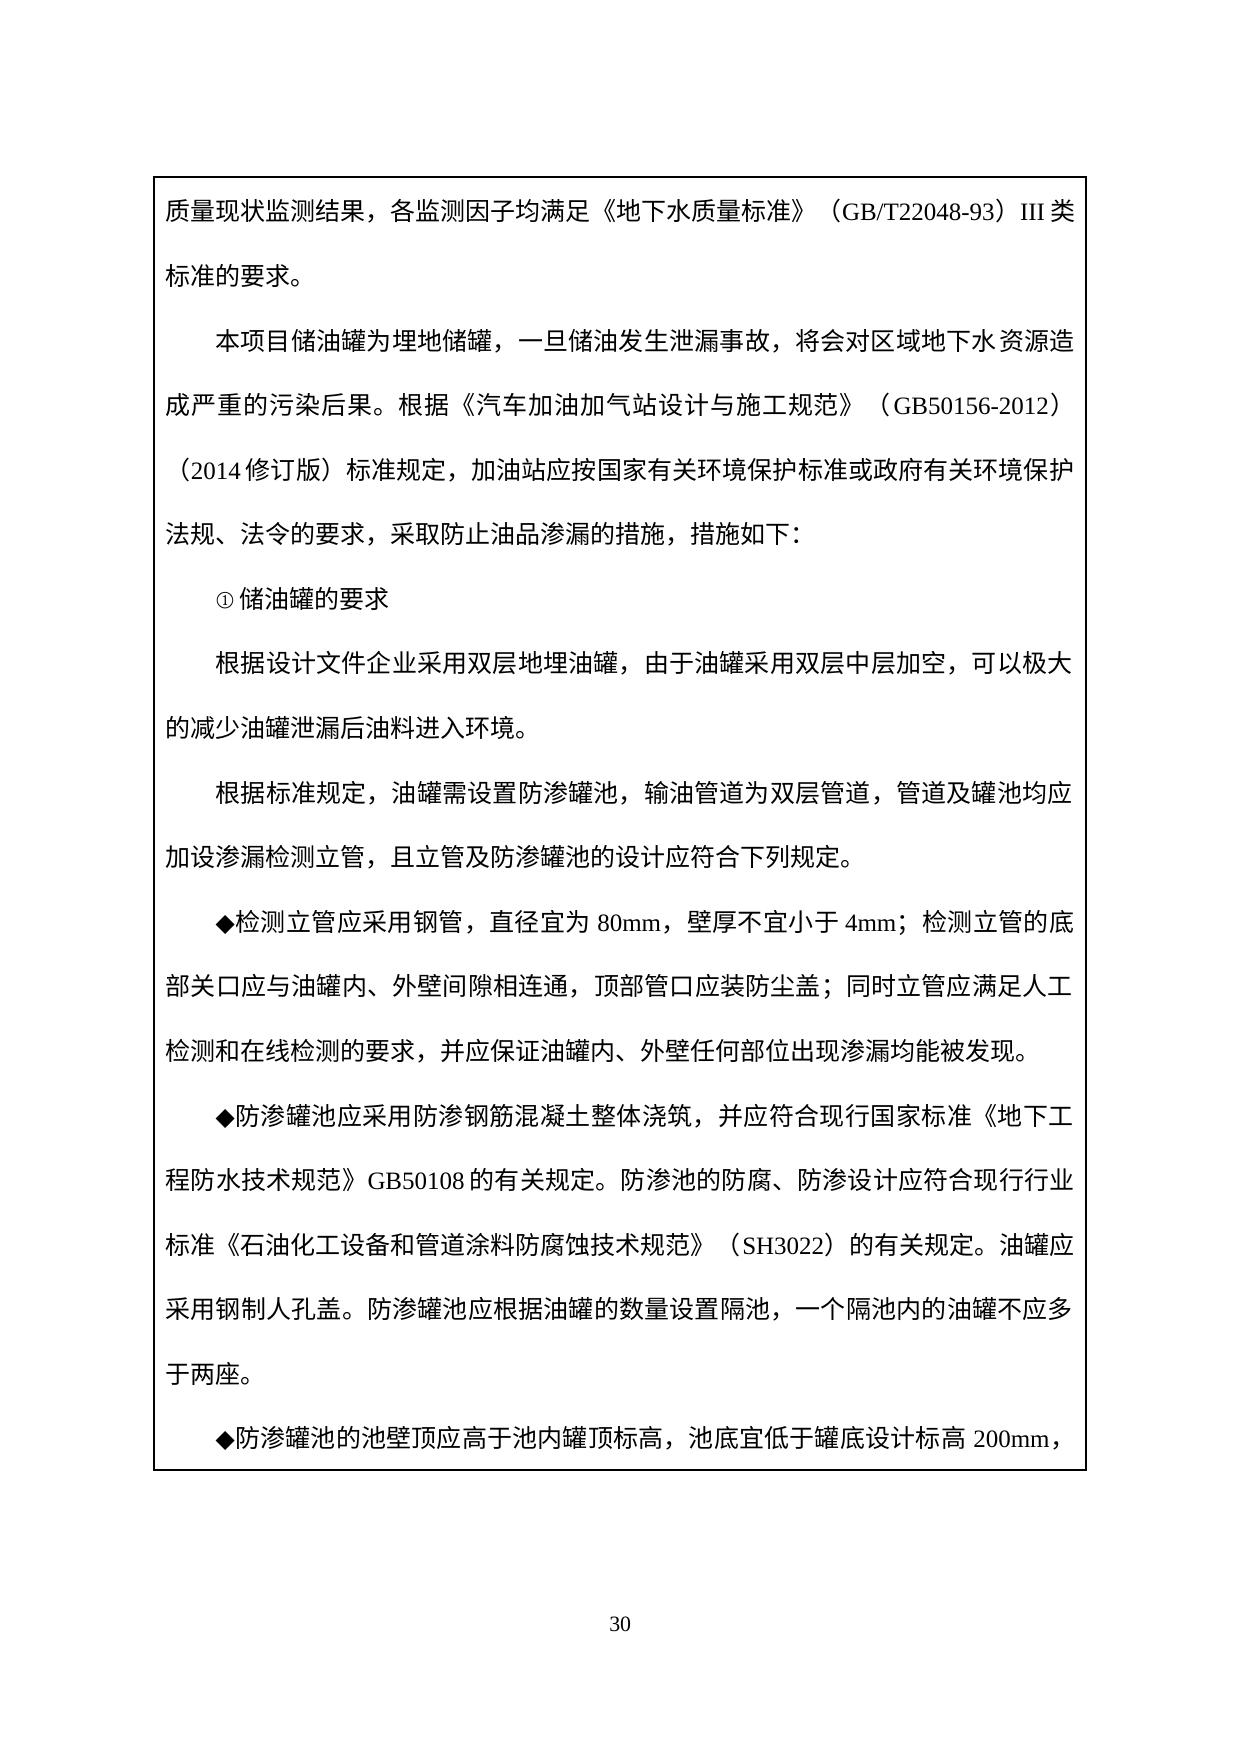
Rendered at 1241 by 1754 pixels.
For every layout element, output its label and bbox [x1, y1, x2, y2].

table_cell [155, 178, 1085, 1469]
